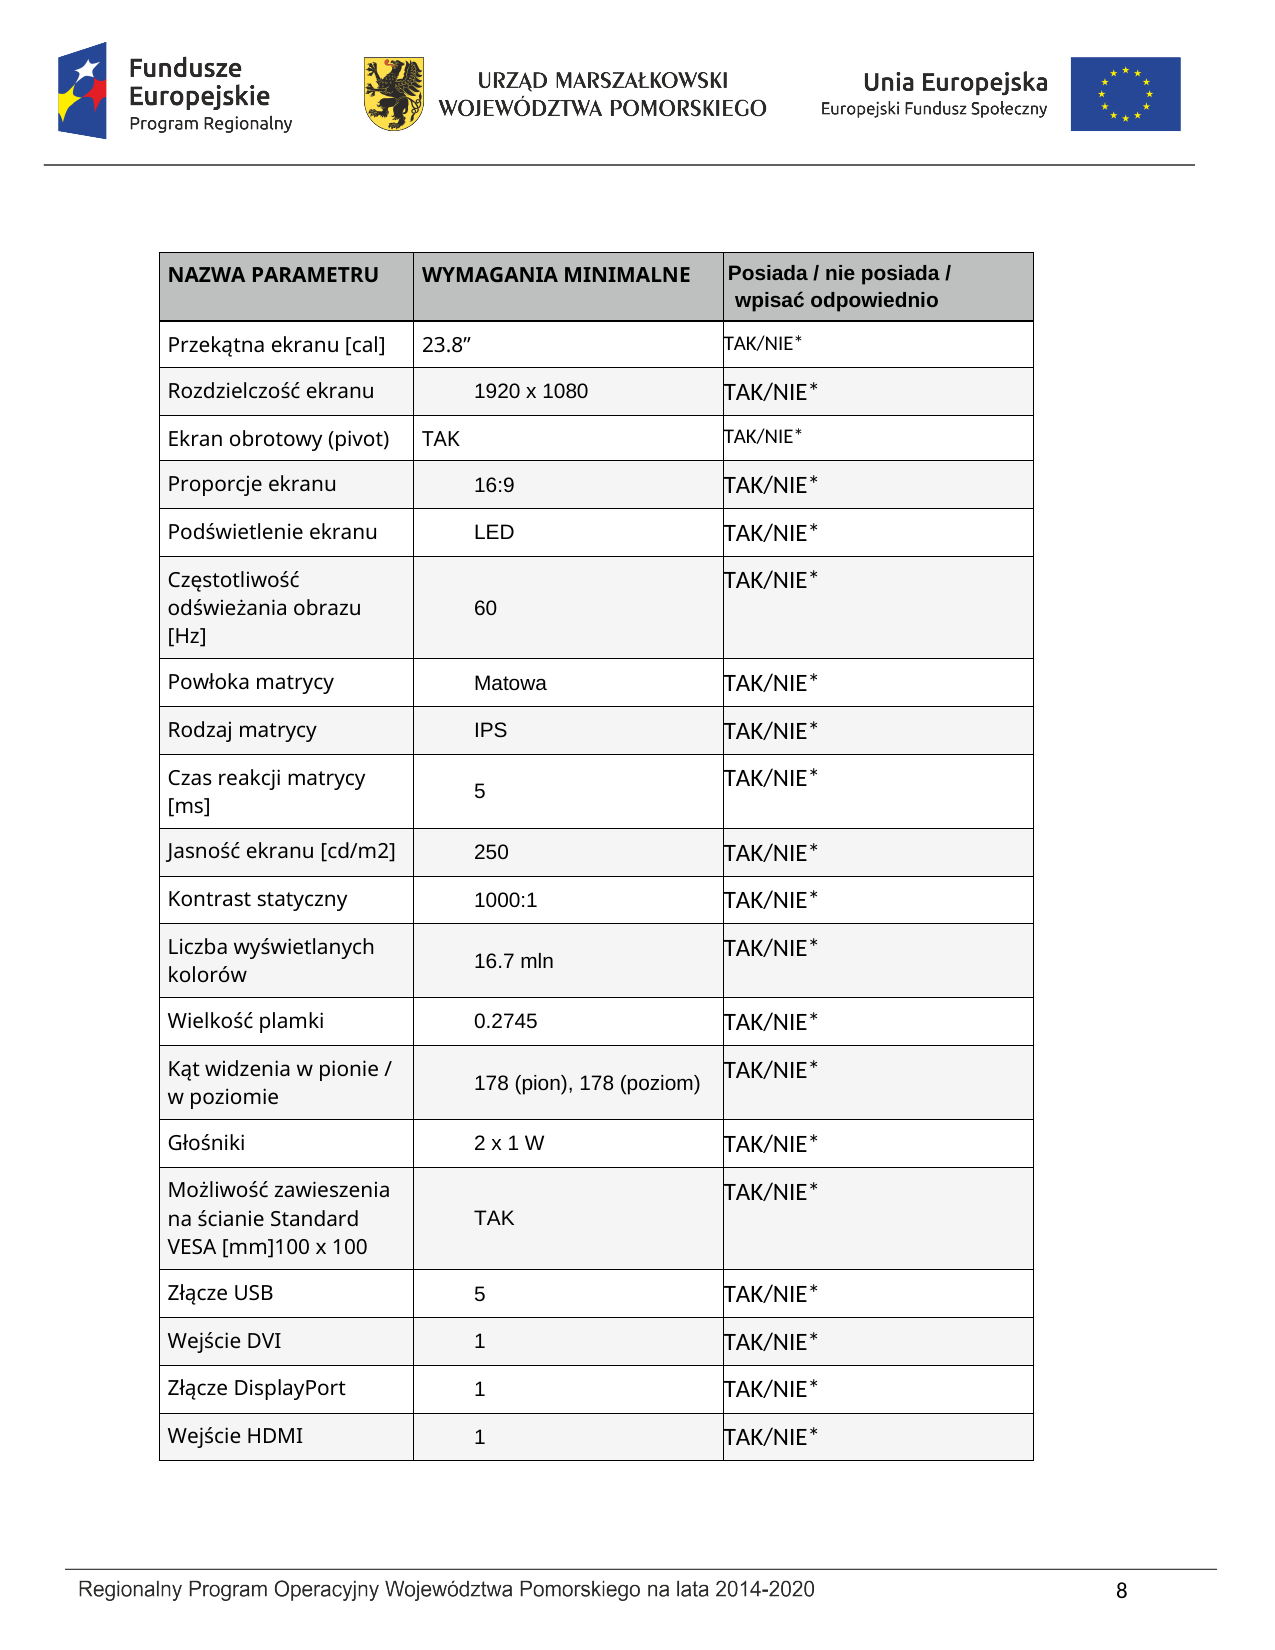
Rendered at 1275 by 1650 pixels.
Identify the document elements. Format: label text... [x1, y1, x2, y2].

table_cell TAK/NIE* [724, 1270, 1033, 1317]
table_cell TAK/NIE* [724, 509, 1033, 556]
table_cell 23.8” [414, 322, 723, 367]
table_cell 2 x 1 W [414, 1120, 723, 1167]
table_cell 16:9 [414, 461, 723, 508]
table_cell Wejście DVI [160, 1318, 413, 1365]
table_cell Jasność ekranu [cd/m2] [160, 829, 413, 876]
table_cell 60 [414, 557, 723, 658]
table_cell TAK [414, 416, 723, 460]
table_cell Powłoka matrycy [160, 659, 413, 706]
table_cell Wejście HDMI [160, 1414, 413, 1460]
table_cell 16.7 mln [414, 924, 723, 997]
table_cell TAK/NIE* [724, 368, 1033, 415]
table_cell LED [414, 509, 723, 556]
table_cell 5 [414, 1270, 723, 1317]
table_cell TAK/NIE* [724, 1414, 1033, 1460]
table_cell Kontrast statyczny [160, 877, 413, 923]
table_cell TAK/NIE* [724, 1046, 1033, 1119]
table_cell TAK/NIE* [724, 416, 1033, 460]
table_cell TAK/NIE* [724, 1318, 1033, 1365]
table_cell 1 [414, 1318, 723, 1365]
table_cell TAK/NIE* [724, 877, 1033, 923]
table_cell Złącze USB [160, 1270, 413, 1317]
table_cell 1 [414, 1366, 723, 1412]
table_cell TAK/NIE* [724, 1366, 1033, 1412]
table_cell Rozdzielczość ekranu [160, 368, 413, 415]
table_cell Możliwość zawieszenia na ścianie Standard VESA [mm]100 x 100 [160, 1168, 413, 1269]
table_cell TAK/NIE* [724, 557, 1033, 658]
picture [64, 1568, 1218, 1601]
table_cell 5 [414, 755, 723, 828]
table_cell TAK/NIE* [724, 1120, 1033, 1167]
table_cell TAK/NIE* [724, 924, 1033, 997]
table_cell Liczba wyświetlanych kolorów [160, 924, 413, 997]
table_cell IPS [414, 707, 723, 754]
table_cell Podświetlenie ekranu [160, 509, 413, 556]
table_cell TAK/NIE* [724, 1168, 1033, 1269]
table_cell TAK/NIE* [724, 755, 1033, 828]
table_cell Przekątna ekranu [cal] [160, 322, 413, 367]
table_cell Głośniki [160, 1120, 413, 1167]
table_cell TAK [414, 1168, 723, 1269]
table_cell Częstotliwość odświeżania obrazu [Hz] [160, 557, 413, 658]
table_cell Rodzaj matrycy [160, 707, 413, 754]
table_cell 250 [414, 829, 723, 876]
table_cell Wielkość plamki [160, 998, 413, 1045]
table_cell TAK/NIE* [724, 829, 1033, 876]
table_cell 178 (pion), 178 (poziom) [414, 1046, 723, 1119]
table_cell TAK/NIE* [724, 659, 1033, 706]
table_cell 1 [414, 1414, 723, 1460]
table_cell Matowa [414, 659, 723, 706]
table_cell Kąt widzenia w pionie / w poziomie [160, 1046, 413, 1119]
table_cell Proporcje ekranu [160, 461, 413, 508]
picture [43, 42, 1195, 166]
table_cell TAK/NIE* [724, 322, 1033, 367]
table_cell 0.2745 [414, 998, 723, 1045]
table_cell 1920 x 1080 [414, 368, 723, 415]
table_cell Ekran obrotowy (pivot) [160, 416, 413, 460]
table_cell TAK/NIE* [724, 998, 1033, 1045]
table_cell TAK/NIE* [724, 461, 1033, 508]
table_cell Czas reakcji matrycy [ms] [160, 755, 413, 828]
table_cell 1000:1 [414, 877, 723, 923]
table_header WYMAGANIA MINIMALNE [414, 253, 723, 320]
table_cell Złącze DisplayPort [160, 1366, 413, 1412]
table_cell TAK/NIE* [724, 707, 1033, 754]
table_header Posiada / nie posiada / wpisać odpowiednio [724, 253, 1033, 320]
table_header NAZWA PARAMETRU [160, 253, 413, 320]
